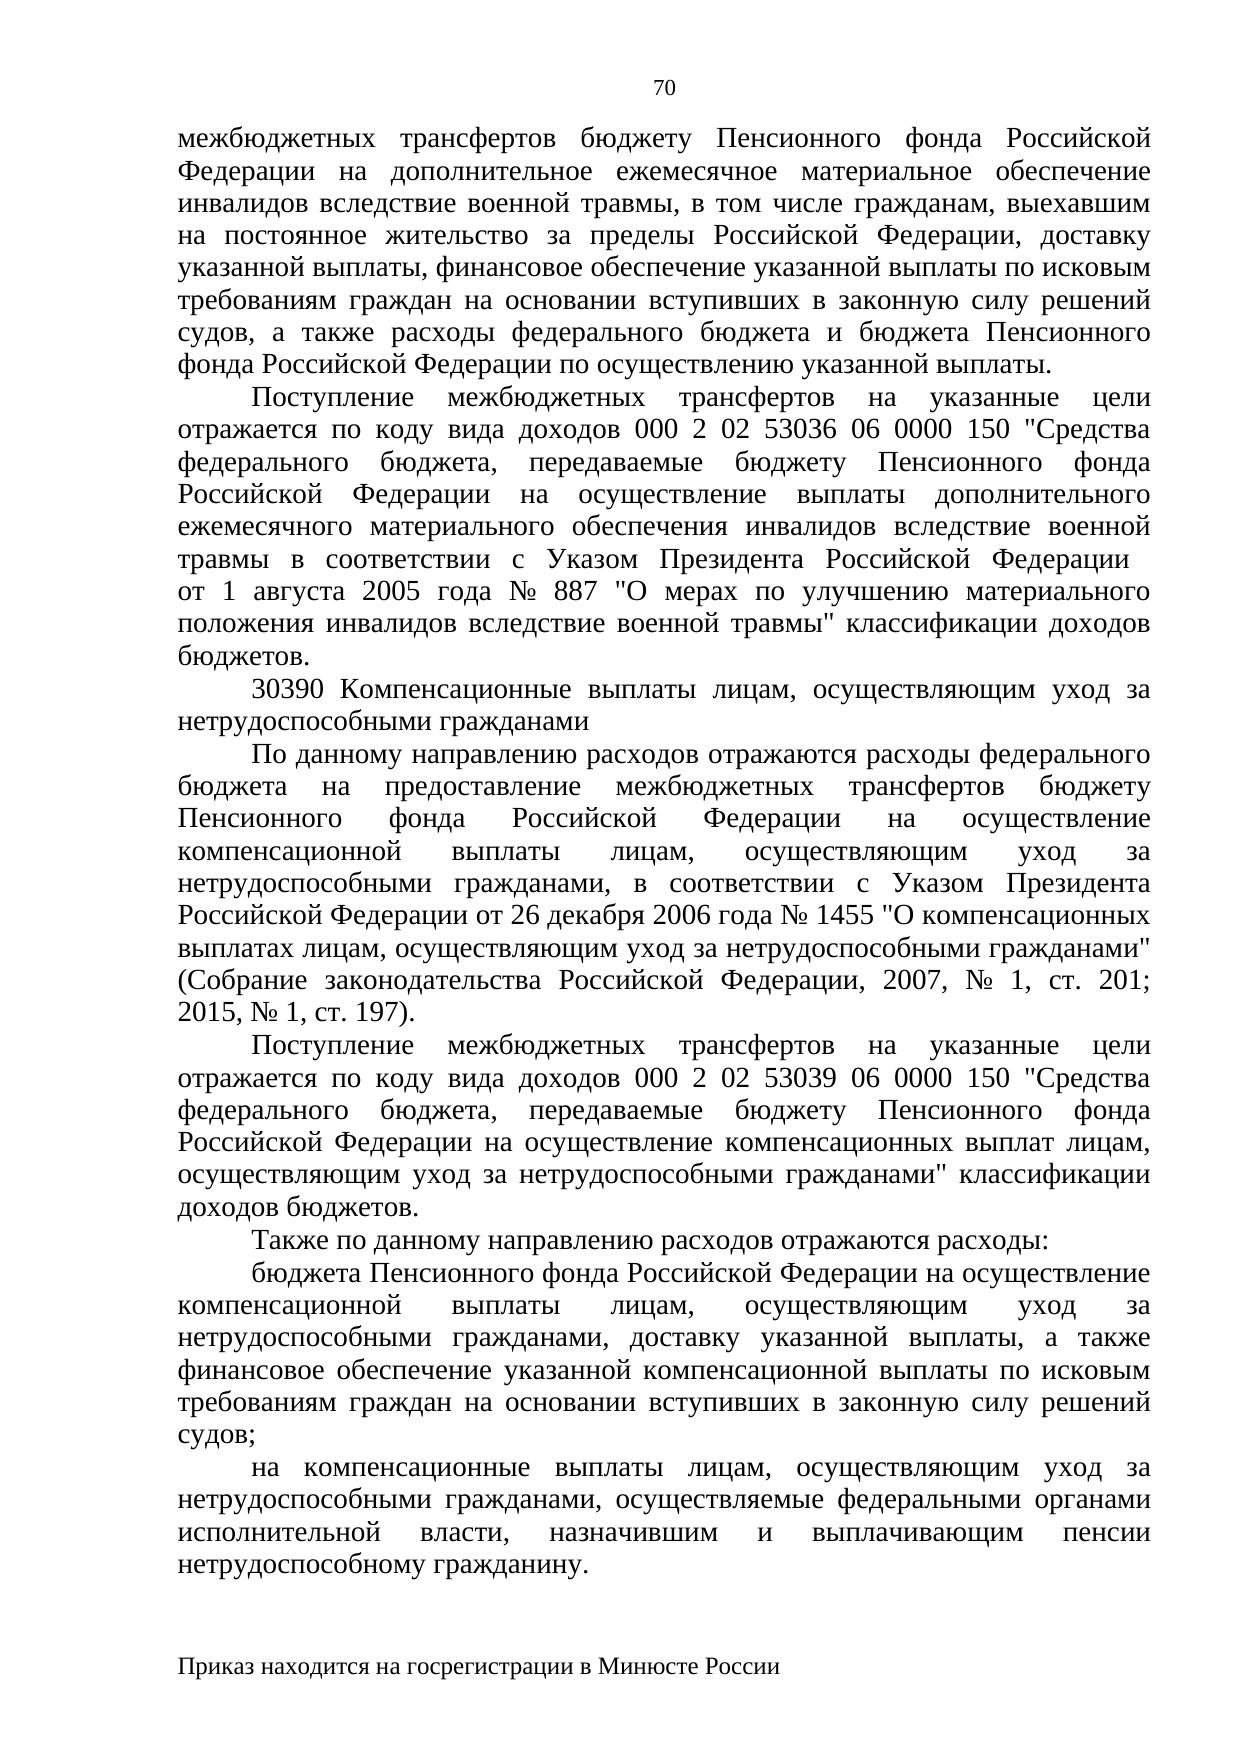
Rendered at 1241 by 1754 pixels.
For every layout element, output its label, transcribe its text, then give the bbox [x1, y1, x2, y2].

text Поступление межбюджетных трансфертов на указанные цели отражается по коду вида доходов 000 2 02 53039 06 0000 150 "Средства федерального бюджета, передаваемые бюджету Пенсионного фонда Российской Федерации на осуществление компенсационных выплат лицам, осуществляющим уход за нетрудоспособными гражданами" классификации доходов бюджетов. [177, 1029, 1152, 1223]
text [177, 122, 1152, 380]
text 30390 Компенсационные выплаты лицам, осуществляющим уход за нетрудоспособными гражданами [177, 672, 1152, 737]
text бюджета Пенсионного фонда Российской Федерации на осуществление компенсационной выплаты лицам, осуществляющим уход за нетрудоспособными гражданами, доставку указанной выплаты, а также финансовое обеспечение указанной компенсационной выплаты по исковым требованиям граждан на основании вступивших в законную силу решений судов; [177, 1256, 1152, 1450]
text на компенсационные выплаты лицам, осуществляющим уход за нетрудоспособными гражданами, осуществляемые федеральными органами исполнительной власти, назначившим и выплачивающим пенсии нетрудоспособному гражданину. [177, 1451, 1152, 1580]
text Также по данному направлению расходов отражаются расходы: [177, 1223, 1152, 1256]
text По данному направлению расходов отражаются расходы федерального бюджета на предоставление межбюджетных трансфертов бюджету Пенсионного фонда Российской Федерации на осуществление компенсационной выплаты лицам, осуществляющим уход за нетрудоспособными гражданами, в соответствии с Указом Президента Российской Федерации от 26 декабря 2006 года № 1455 "О компенсационных выплатах лицам, осуществляющим уход за нетрудоспособными гражданами" (Собрание законодательства Российской Федерации, 2007, № 1, ст. 201; 2015, № 1, ст. 197). [177, 737, 1152, 1028]
text Поступление межбюджетных трансфертов на указанные цели отражается по коду вида доходов 000 2 02 53036 06 0000 150 "Средства федерального бюджета, передаваемые бюджету Пенсионного фонда Российской Федерации на осуществление выплаты дополнительного ежемесячного материального обеспечения инвалидов вследствие военной травмы в соответствии с Указом Президента Российской Федерации от 1 августа 2005 года № 887 "О мерах по улучшению материального положения инвалидов вследствие военной травмы" классификации доходов бюджетов. [177, 381, 1152, 671]
